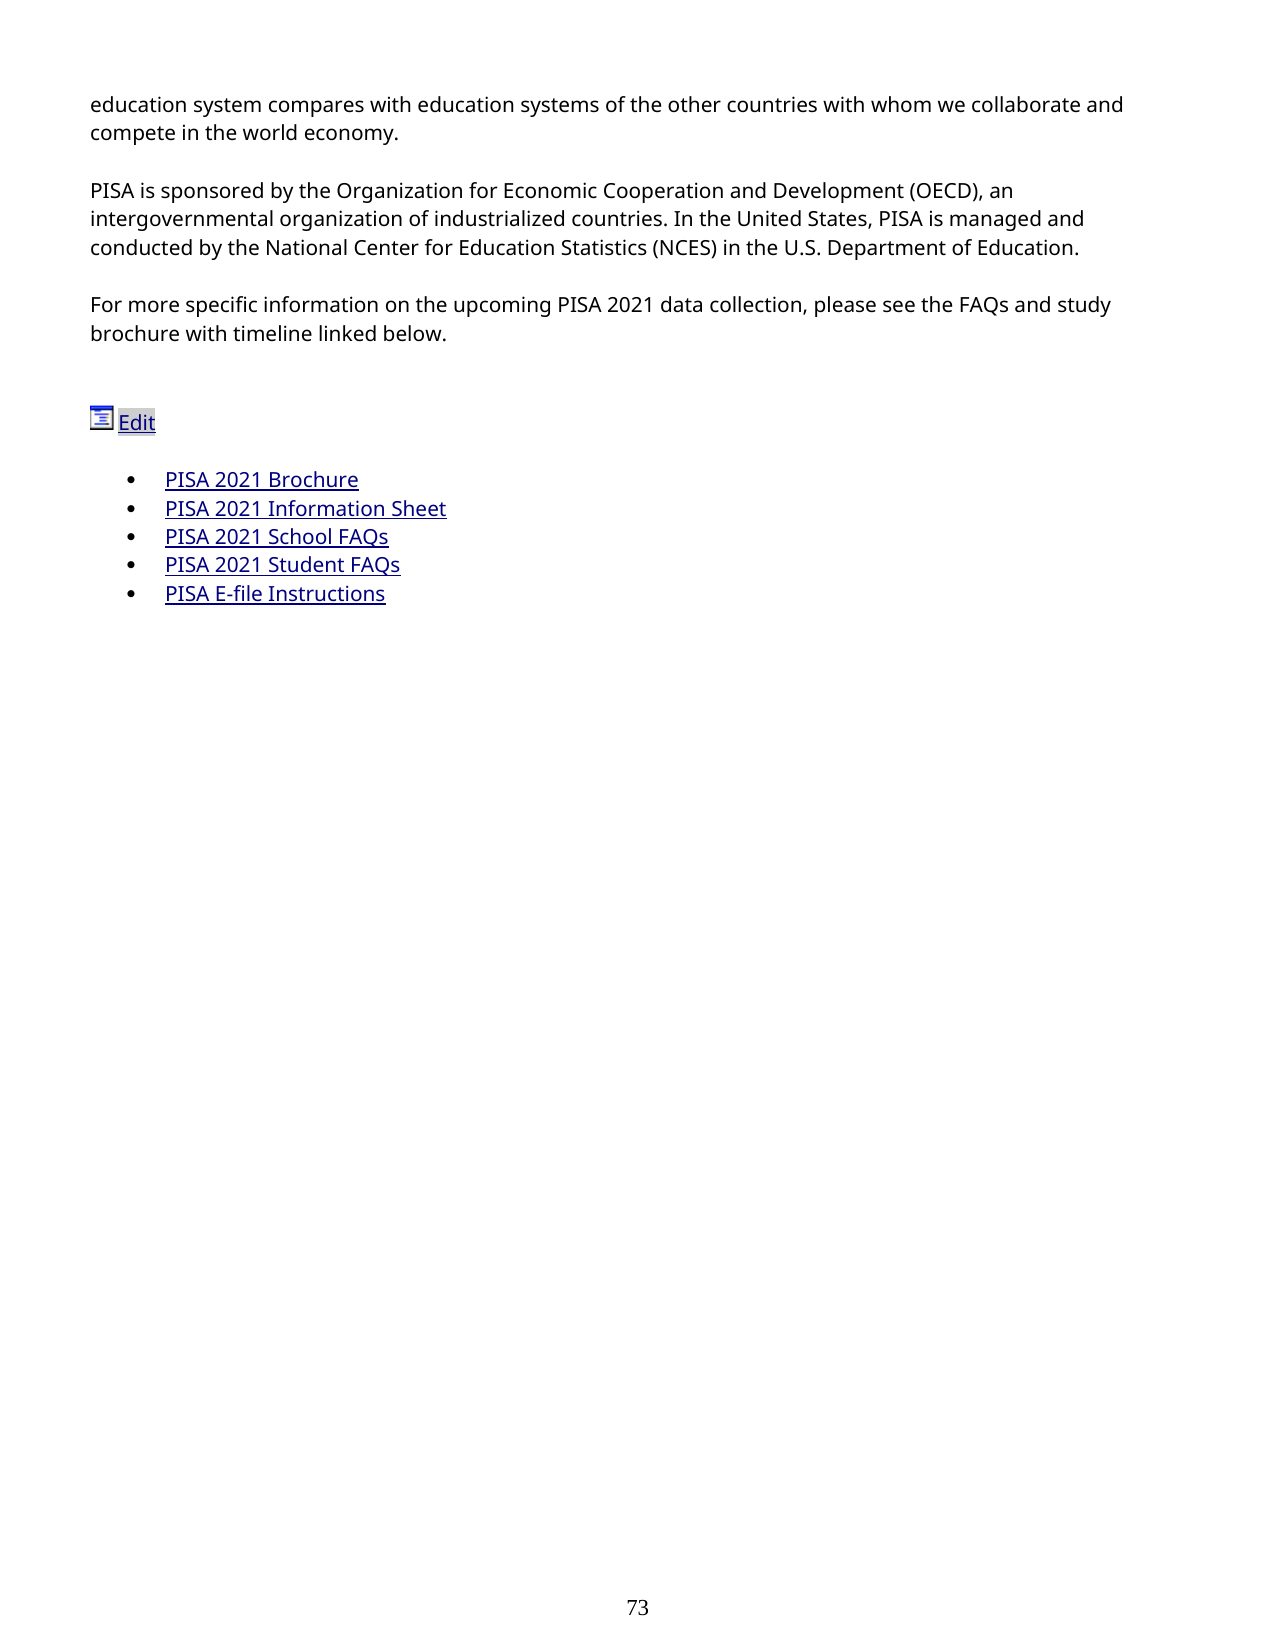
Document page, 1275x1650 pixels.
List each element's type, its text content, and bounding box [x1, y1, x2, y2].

picture [90, 405, 119, 430]
list PISA E-file Instructions [127, 579, 1185, 607]
list PISA 2021 Brochure [127, 465, 1185, 494]
list PISA 2021 Student FAQs [127, 551, 1185, 579]
text For more specific information on the upcoming PISA 2021 data collection, please see the FAQs and study brochure with timeline linked below. [447, 291, 1185, 347]
text Edit [90, 377, 1185, 436]
list PISA 2021 Information Sheet [127, 494, 1185, 522]
list PISA 2021 School FAQs [127, 522, 1185, 551]
text PISA is sponsored by the Organization for Economic Cooperation and Development (OECD), an intergovernmental organization of industrialized countries. In the United States, PISA is managed and conducted by the National Center for Education Statistics (NCES) in the U.S. Department of Education. [90, 176, 1185, 261]
